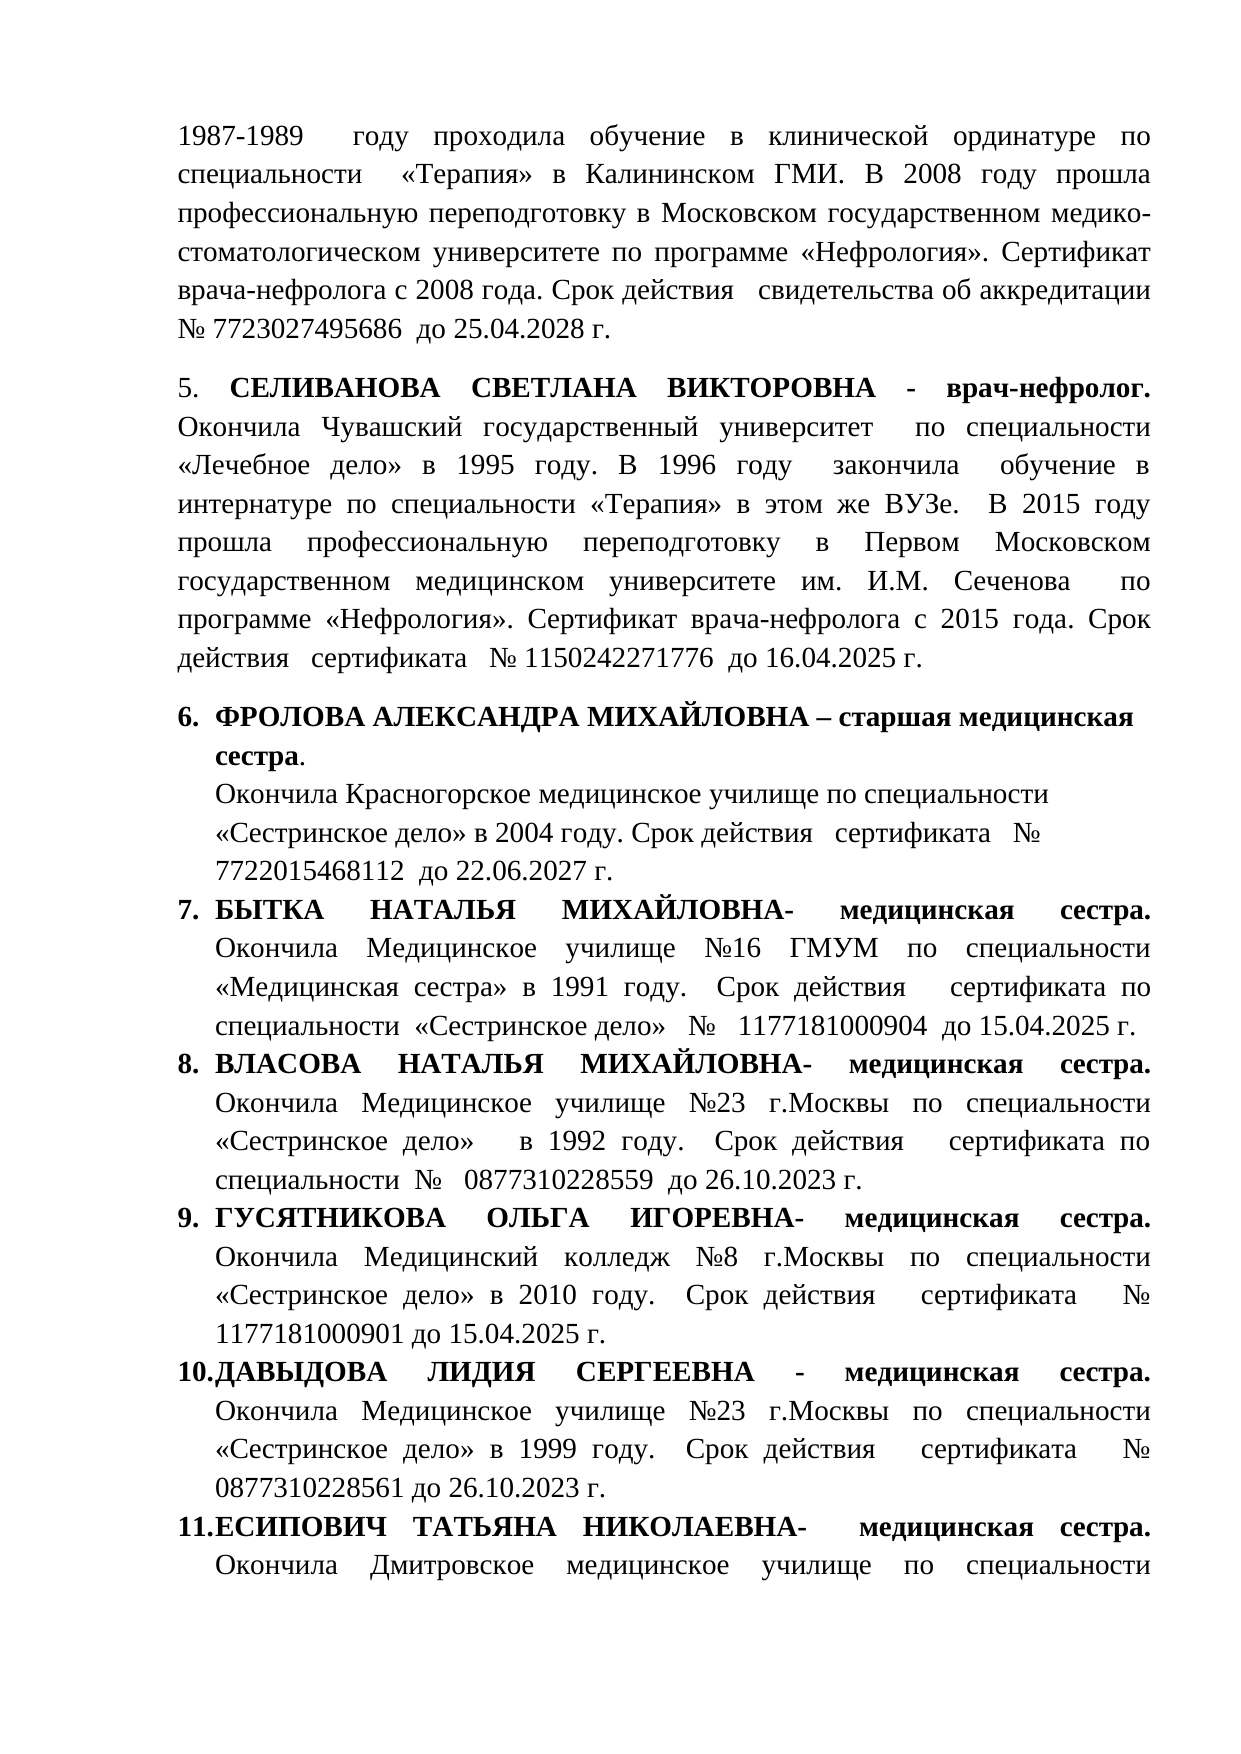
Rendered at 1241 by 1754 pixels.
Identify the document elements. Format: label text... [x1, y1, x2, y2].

text 5. СЕЛИВАНОВА СВЕТЛАНА ВИКТОРОВНА - врач-нефролог. Окончила Чувашский государственный университет по специальности «Лечебное дело» в 1995 году. В 1996 году закончила обучение в интернатуре по специальности «Терапия» в этом же ВУЗе. В 2015 году прошла профессиональную переподготовку в Первом Московском государственном медицинском университете им. И.М. Сеченова по программе «Нефрология». Сертификат врача-нефролога с 2015 года. Срок действия сертификата № 1150242271776 до 16.04.2025 г. [177, 370, 1152, 673]
list ФРОЛОВА АЛЕКСАНДРА МИХАЙЛОВНА – старшая медицинская сестра. Окончила Красногорское медицинское училище по специальности «Сестринское дело» в 2004 году. Срок действия сертификата № 7722015468112 до 22.06.2027 г. [177, 699, 1152, 887]
list ДАВЫДОВА ЛИДИЯ СЕРГЕЕВНА - медицинская сестра. Окончила Медицинское училище №23 г.Москвы по специальности «Сестринское дело» в 1999 году. Срок действия сертификата № 0877310228561 до 26.10.2023 г. [177, 1354, 1152, 1504]
list ГУСЯТНИКОВА ОЛЬГА ИГОРЕВНА- медицинская сестра. Окончила Медицинский колледж №8 г.Москвы по специальности «Сестринское дело» в 2010 году. Срок действия сертификата № 1177181000901 до 15.04.2025 г. [177, 1200, 1152, 1349]
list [177, 1509, 1152, 1581]
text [177, 118, 1152, 344]
list БЫТКА НАТАЛЬЯ МИХАЙЛОВНА- медицинская сестра. Окончила Медицинское училище №16 ГМУМ по специальности «Медицинская сестра» в 1991 году. Срок действия сертификата по специальности «Сестринское дело» № 1177181000904 до 15.04.2025 г. [177, 892, 1152, 1041]
list ВЛАСОВА НАТАЛЬЯ МИХАЙЛОВНА- медицинская сестра. Окончила Медицинское училище №23 г.Москвы по специальности «Сестринское дело» в 1992 году. Срок действия сертификата по специальности № 0877310228559 до 26.10.2023 г. [177, 1046, 1152, 1195]
